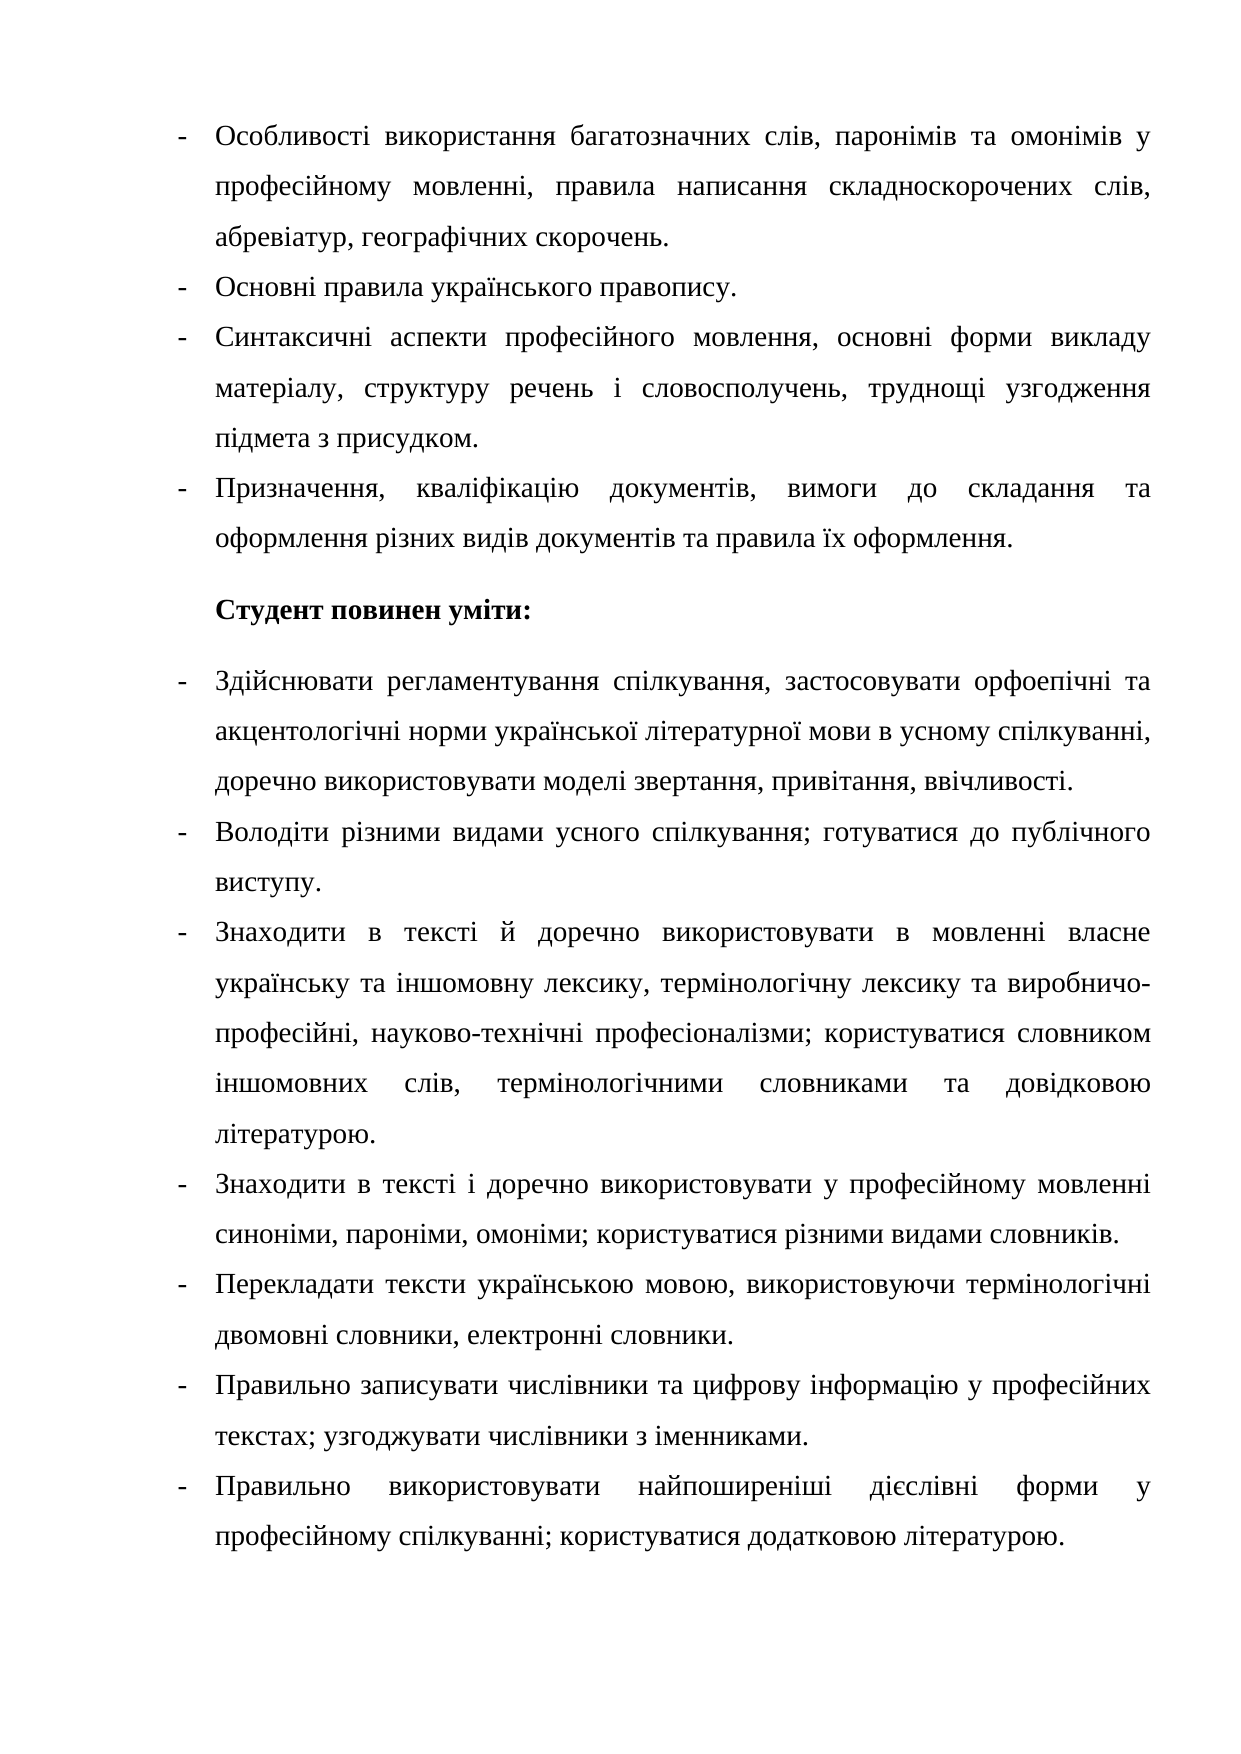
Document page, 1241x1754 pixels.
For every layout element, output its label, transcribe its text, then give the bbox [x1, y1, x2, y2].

list Здійснювати регламентування спілкування, застосовувати орфоепічні та акцентологічні норми української літературної мови в усному спілкуванні, доречно використовувати моделі звертання, привітання, ввічливості. [177, 663, 1152, 797]
list Володіти різними видами усного спілкування; готуватися до публічного виступу. [177, 814, 1152, 898]
list Правильно використовувати найпоширеніші дієслівні форми у професійному спілкуванні; користуватися додатковою літературою. [177, 1468, 1152, 1552]
text Студент повинен уміти: [177, 592, 1152, 625]
list Перекладати тексти українською мовою, використовуючи термінологічні двомовні словники, електронні словники. [177, 1267, 1152, 1351]
list Основні правила українського правопису. [177, 269, 1152, 303]
list Особливості використання багатозначних слів, паронімів та омонімів у професійному мовленні, правила написання складноскорочених слів, абревіатур, географічних скорочень. [177, 118, 1152, 252]
list Знаходити в тексті й доречно використовувати в мовленні власне українську та іншомовну лексику, термінологічну лексику та виробничо-професійні, науково-технічні професіоналізми; користуватися словником іншомовних слів, термінологічними словниками та довідковою літературою. [177, 914, 1152, 1149]
list Синтаксичні аспекти професійного мовлення, основні форми викладу матеріалу, структуру речень і словосполучень, труднощі узгодження підмета з присудком. [177, 319, 1152, 453]
list Знаходити в тексті і доречно використовувати у професійному мовленні синоніми, пароніми, омоніми; користуватися різними видами словників. [177, 1166, 1152, 1250]
list Правильно записувати числівники та цифрову інформацію у професійних текстах; узгоджувати числівники з іменниками. [177, 1367, 1152, 1451]
list Призначення, кваліфікацію документів, вимоги до складання та оформлення різних видів документів та правила їх оформлення. [177, 470, 1152, 554]
